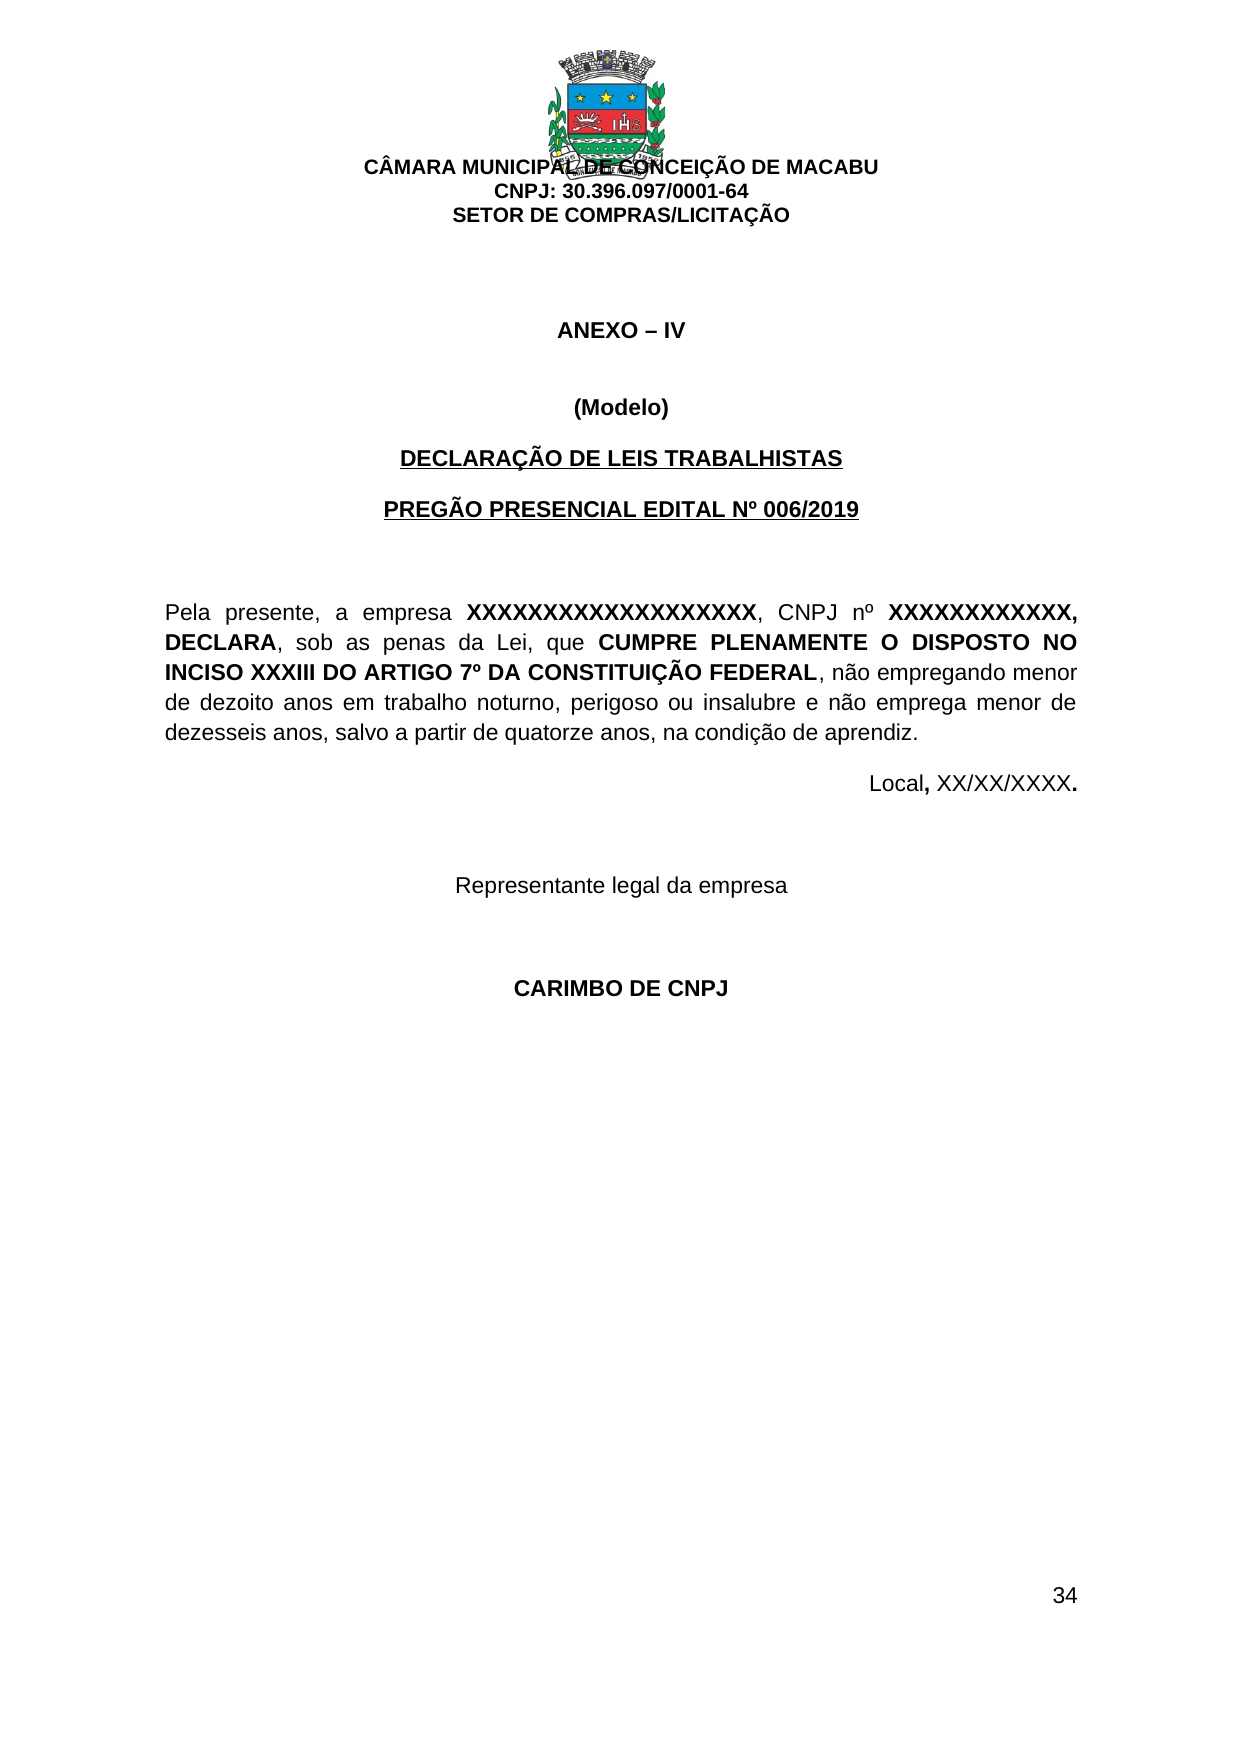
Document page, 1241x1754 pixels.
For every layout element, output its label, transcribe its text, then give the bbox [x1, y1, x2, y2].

text Local, XX/XX/XXXX. [164, 770, 1078, 797]
text Pela presente, a empresa XXXXXXXXXXXXXXXXXXX, CNPJ nº XXXXXXXXXXXX, DECLARA, sob as penas da Lei, que CUMPRE PLENAMENTE O DISPOSTO NO INCISO XXXIII DO ARTIGO 7º DA CONSTITUIÇÃO FEDERAL, não empregando menor de dezoito anos em trabalho noturno, perigoso ou insalubre e não emprega menor de dezesseis anos, salvo a partir de quatorze anos, na condição de aprendiz. [164, 598, 1078, 746]
picture [548, 50, 666, 180]
subtitle ANEXO – IV [164, 317, 1078, 343]
text DECLARAÇÃO DE LEIS TRABALHISTAS [164, 445, 1078, 472]
text (Modelo) [164, 394, 1078, 421]
text Representante legal da empresa [164, 872, 1078, 899]
text PREGÃO PRESENCIAL EDITAL Nº 006/2019 [164, 496, 1078, 523]
text CARIMBO DE CNPJ [164, 974, 1078, 1001]
